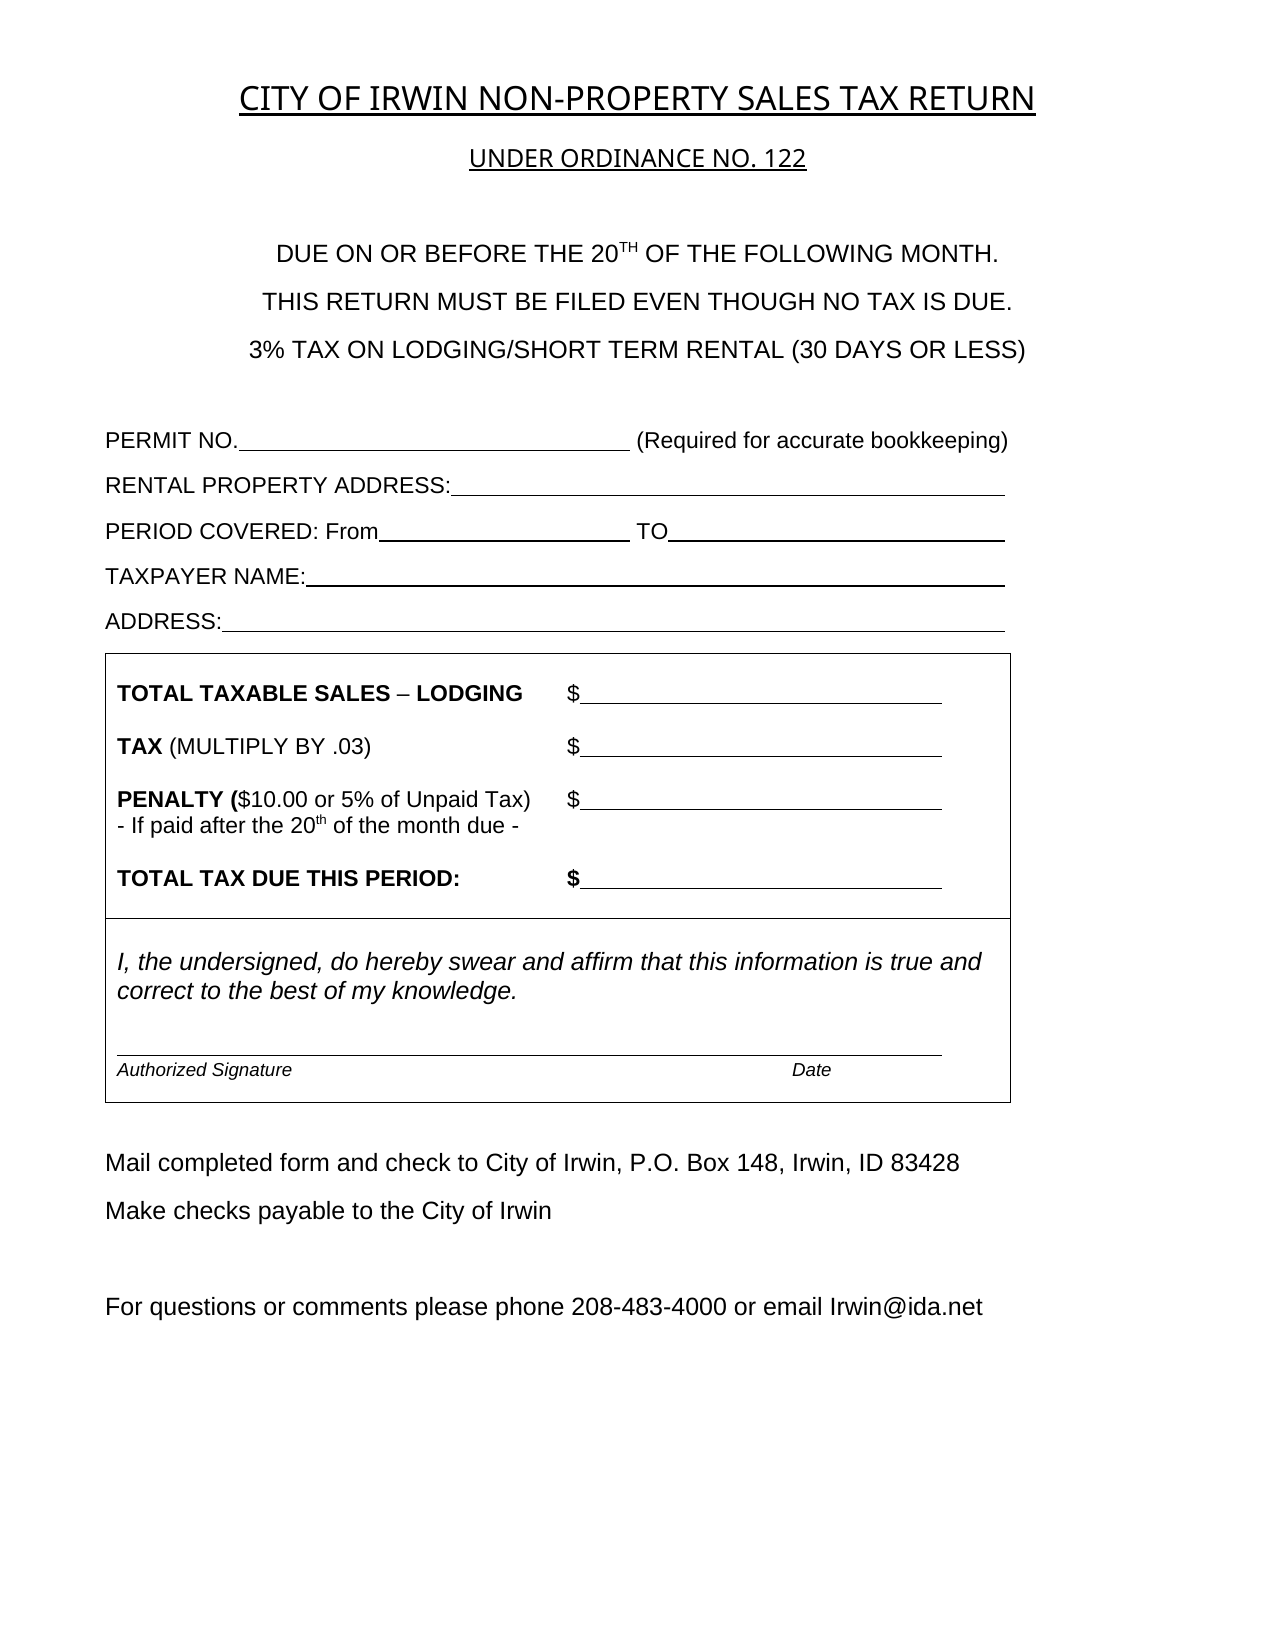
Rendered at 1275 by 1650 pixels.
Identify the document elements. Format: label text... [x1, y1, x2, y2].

text Mail completed form and check to City of Irwin, P.O. Box 148, Irwin, ID 83428 [105, 1148, 1170, 1177]
text PERIOD COVERED: From TO [105, 518, 1170, 544]
text DUE ON OR BEFORE THE 20TH OF THE FOLLOWING MONTH. [105, 239, 1170, 268]
text Make checks payable to the City of Irwin [105, 1196, 1170, 1225]
text For questions or comments please phone 208-483-4000 or email Irwin@ida.net [105, 1292, 1170, 1320]
table_cell I, the undersigned, do hereby swear and affirm that this information is true and correct to the best of my knowledge. Authorized Signature Date [106, 919, 1010, 1102]
text THIS RETURN MUST BE FILED EVEN THOUGH NO TAX IS DUE. [105, 287, 1170, 316]
text 3% TAX ON LODGING/SHORT TERM RENTAL (30 DAYS OR LESS) [105, 334, 1170, 363]
text CITY OF IRWIN NON-PROPERTY SALES TAX RETURN [105, 75, 1170, 120]
text RENTAL PROPERTY ADDRESS: [105, 472, 1170, 499]
text PERMIT NO. (Required for accurate bookkeeping) [105, 427, 1170, 454]
text TAXPAYER NAME: [105, 563, 1170, 589]
text ADDRESS: [105, 608, 1170, 634]
text UNDER ORDINANCE NO. 122 [105, 141, 1170, 175]
table_header TOTAL TAXABLE SALES – LODGING $ TAX (MULTIPLY BY .03) $ PENALTY ($10.00 or 5% of Unpaid Tax) $ - If paid after the 20th of the month due - TOTAL TAX DUE THIS PERIOD: $ [106, 654, 1010, 917]
